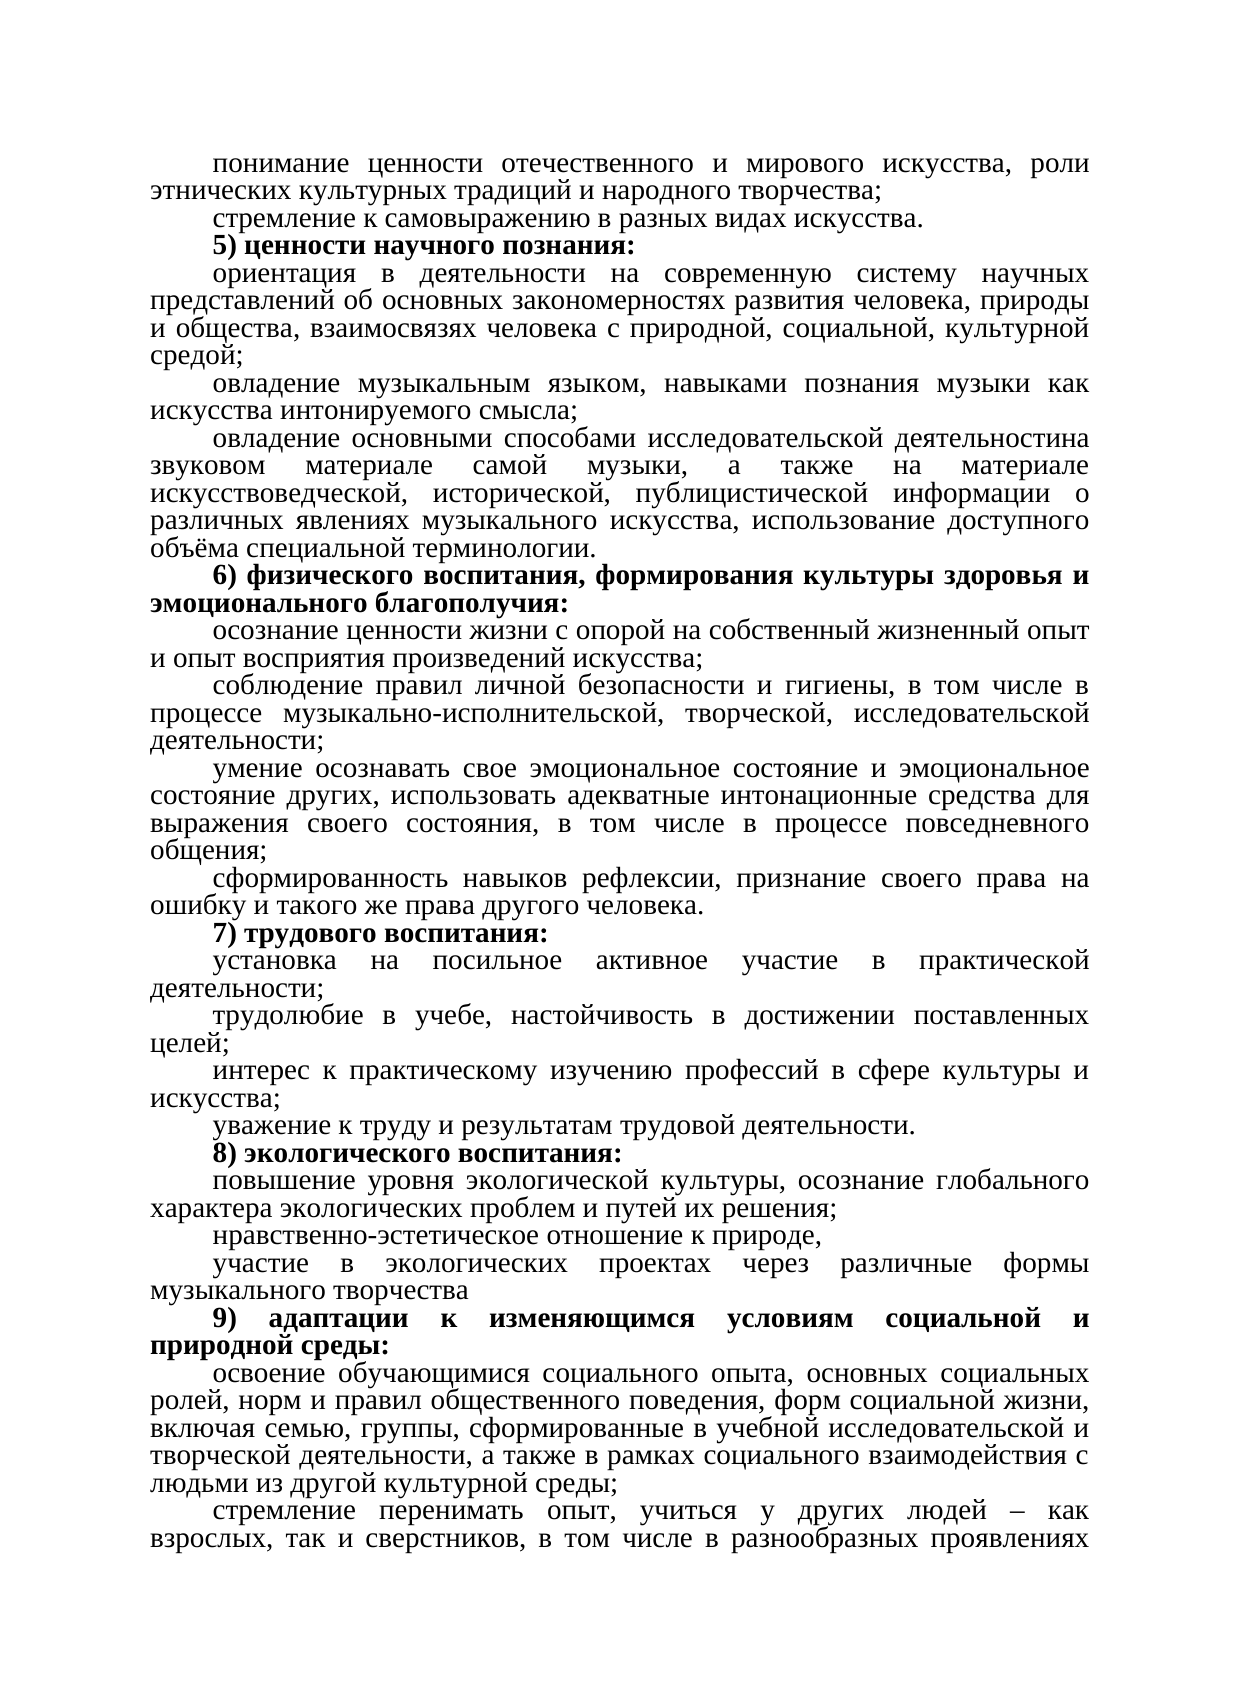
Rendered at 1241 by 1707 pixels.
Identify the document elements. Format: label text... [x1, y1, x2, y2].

text участие в экологических проектах через различные формы музыкального творчества [150, 1250, 1090, 1305]
text трудолюбие в учебе, настойчивость в достижении поставленных целей; [150, 1002, 1090, 1057]
text ориентация в деятельности на современную систему научных представлений об основных закономерностях развития человека, природы и общества, взаимосвязях человека с природной, социальной, культурной средой; [150, 260, 1090, 370]
text 7) трудового воспитания: [150, 920, 1090, 947]
text освоение обучающимися социального опыта, основных социальных ролей, норм и правил общественного поведения, форм социальной жизни, включая семью, группы, сформированные в учебной исследовательской и творческой деятельности, а также в рамках социального взаимодействия с людьми из другой культурной среды; [150, 1360, 1090, 1497]
text понимание ценности отечественного и мирового искусства, роли этнических культурных традиций и народного творчества; [150, 150, 1090, 205]
text осознание ценности жизни с опорой на собственный жизненный опыт и опыт восприятия произведений искусства; [150, 617, 1090, 672]
text соблюдение правил личной безопасности и гигиены, в том числе в процессе музыкально-исполнительской, творческой, исследовательской деятельности; [150, 672, 1090, 755]
text сформированность навыков рефлексии, признание своего права на ошибку и такого же права другого человека. [150, 865, 1090, 920]
text 8) экологического воспитания: [150, 1140, 1090, 1167]
text стремление к самовыражению в разных видах искусства. [150, 205, 1090, 232]
text овладение основными способами исследовательской деятельностина звуковом материале самой музыки, а также на материале искусствоведческой, исторической, публицистической информации о различных явлениях музыкального искусства, использование доступного объёма специальной терминологии. [150, 425, 1090, 562]
text уважение к труду и результатам трудовой деятельности. [150, 1112, 1090, 1140]
text установка на посильное активное участие в практической деятельности; [150, 947, 1090, 1002]
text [150, 1497, 1090, 1552]
text 9) адаптации к изменяющимся условиям социальной и природной среды: [150, 1305, 1090, 1360]
text интерес к практическому изучению профессий в сфере культуры и искусства; [150, 1057, 1090, 1112]
text повышение уровня экологической культуры, осознание глобального характера экологических проблем и путей их решения; [150, 1167, 1090, 1222]
text умение осознавать свое эмоциональное состояние и эмоциональное состояние других, использовать адекватные интонационные средства для выражения своего состояния, в том числе в процессе повседневного общения; [150, 755, 1090, 865]
text нравственно-эстетическое отношение к природе, [150, 1222, 1090, 1250]
text 6) физического воспитания, формирования культуры здоровья и эмоционального благополучия: [150, 562, 1090, 617]
text 5) ценности научного познания: [150, 232, 1090, 260]
text овладение музыкальным языком, навыками познания музыки как искусства интонируемого смысла; [150, 370, 1090, 425]
